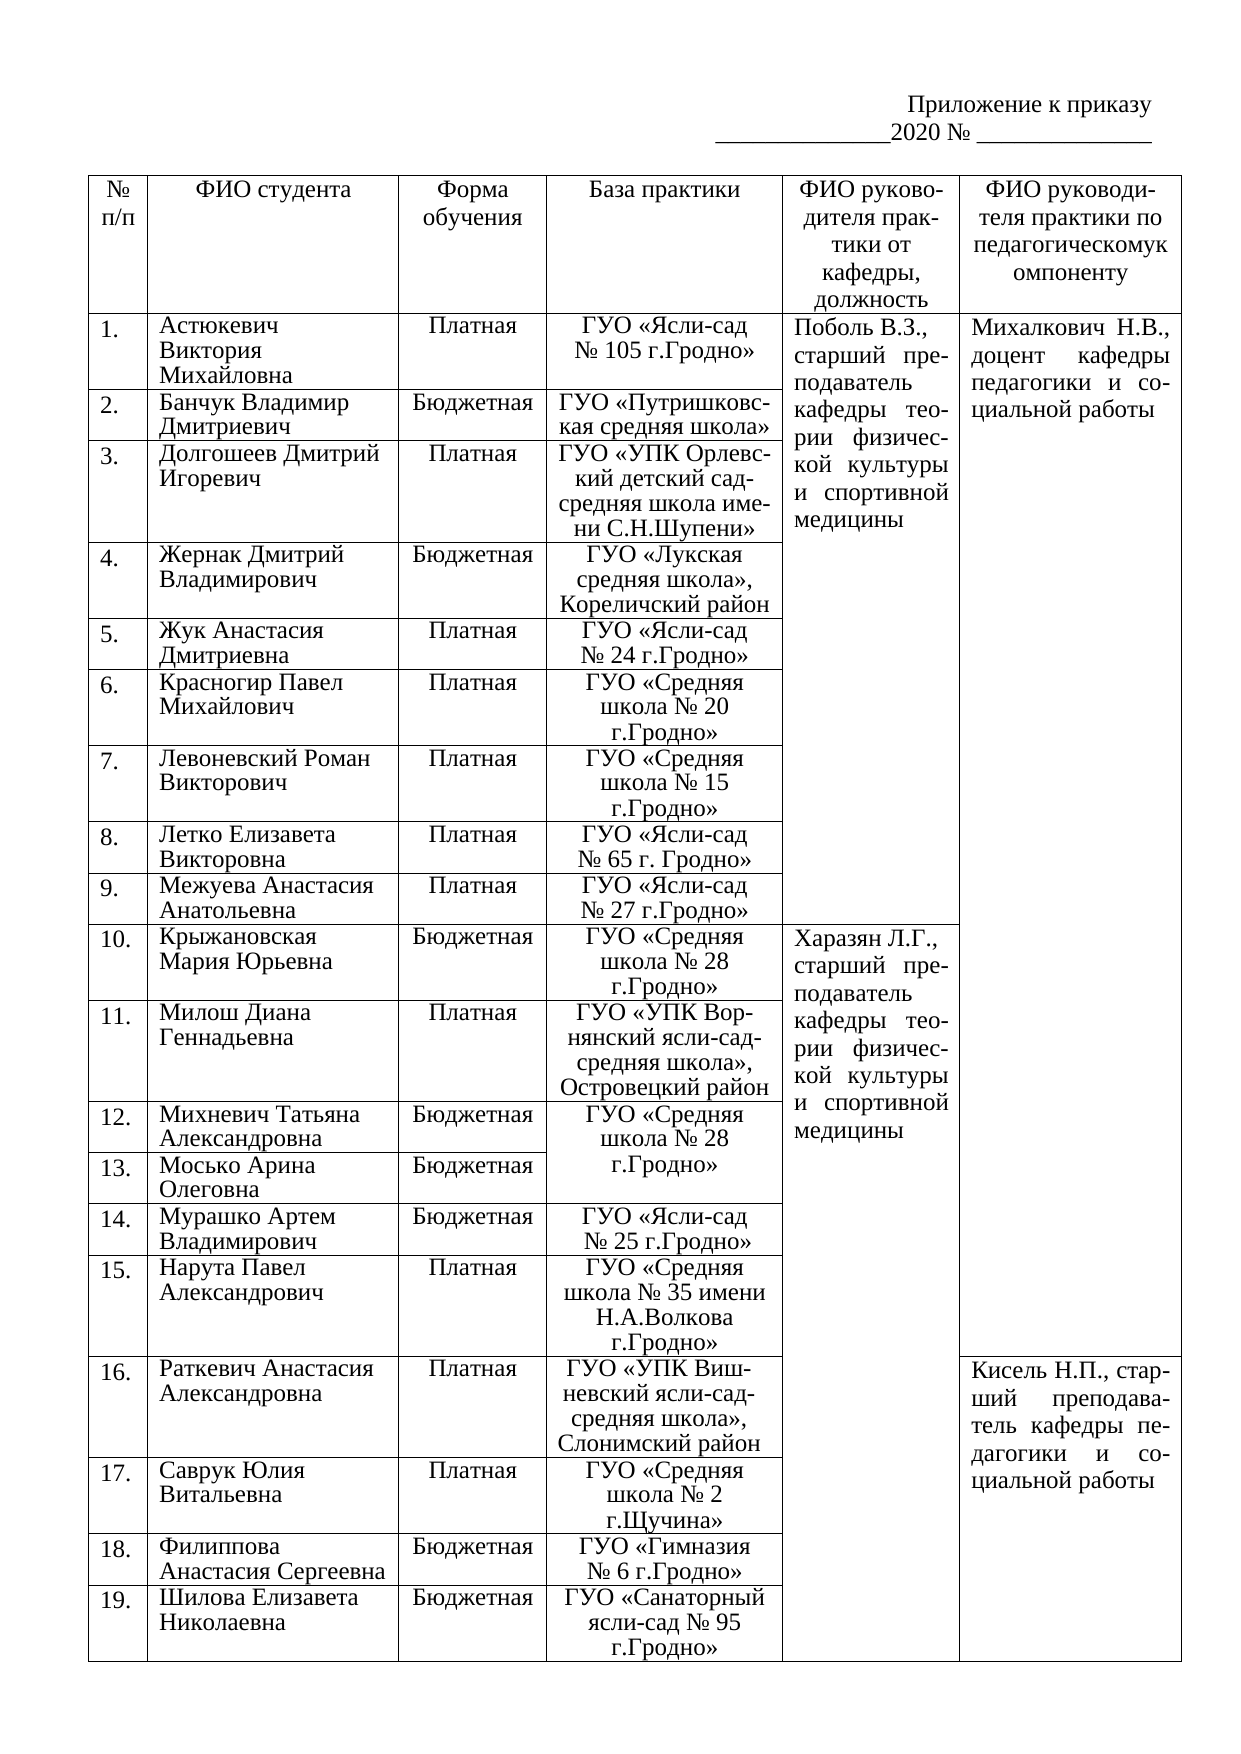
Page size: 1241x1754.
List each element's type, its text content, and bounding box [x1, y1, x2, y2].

table_cell [89, 543, 147, 618]
table_header База практики [547, 176, 782, 313]
table_cell Платная [399, 746, 546, 821]
table_cell Харазян Л.Г., старший пре-подаватель кафедры тео-рии физичес-кой культуры и спортивной медицины [783, 925, 959, 1661]
table_cell Бюджетная [399, 1586, 546, 1661]
table_cell ГУО «Санаторный ясли-сад № 95 г.Гродно» [547, 1586, 782, 1661]
table_cell Платная [399, 1001, 546, 1101]
table_cell Левоневский Роман Викторович [148, 746, 398, 821]
table_cell [89, 1357, 147, 1457]
table_cell Платная [399, 874, 546, 923]
table_cell Платная [399, 822, 546, 872]
table_cell Бюджетная [399, 1534, 546, 1584]
table_cell Платная [399, 441, 546, 542]
table_cell Платная [399, 1357, 546, 1457]
table_cell Платная [399, 619, 546, 669]
table_cell [89, 390, 147, 440]
table_cell ГУО «Средняя школа № 15 г.Гродно» [547, 746, 782, 821]
table_header ФИО студента [148, 176, 398, 313]
table_cell Долгошеев Дмитрий Игоревич [148, 441, 398, 542]
table_cell Крыжановская Мария Юрьевна [148, 925, 398, 1000]
table_cell Красногир Павел Михайлович [148, 670, 398, 745]
table_header ФИО руково-дителя прак-тики от кафедры, должность [783, 176, 959, 313]
table_cell Михалкович Н.В., доцент кафедры педагогики и со-циальной работы [960, 314, 1181, 1356]
table_cell ГУО «УПК Орлевс-кий детский сад-средняя школа име-ни С.Н.Шупени» [547, 441, 782, 542]
table_header № п/п [89, 176, 147, 313]
table_cell Раткевич Анастасия Александровна [148, 1357, 398, 1457]
table_header Форма обучения [399, 176, 546, 313]
table_header ФИО руководи-теля практики по педагогическомукомпоненту [960, 176, 1181, 313]
table_cell Поболь В.З., старший пре-подаватель кафедры тео-рии физичес-кой культуры и спортивной медицины [783, 314, 959, 923]
table_cell Жук Анастасия Дмитриевна [148, 619, 398, 669]
table_cell [89, 822, 147, 872]
table_cell Летко Елизавета Викторовна [148, 822, 398, 872]
table_cell ГУО «Средняя школа № 28 г.Гродно» [547, 925, 782, 1000]
table_cell [89, 441, 147, 542]
table_cell [89, 1102, 147, 1152]
table_cell [89, 874, 147, 923]
table_cell [89, 1534, 147, 1584]
table_cell ГУО «Ясли-сад № 25 г.Гродно» [547, 1204, 782, 1254]
table_cell [89, 1458, 147, 1533]
table_cell ГУО «Ясли-сад № 65 г. Гродно» [547, 822, 782, 872]
table_cell Мосько Арина Олеговна [148, 1153, 398, 1203]
table_cell Филиппова Анастасия Сергеевна [148, 1534, 398, 1584]
table_cell [89, 1256, 147, 1356]
table_cell ГУО «Путришковс-кая средняя школа» [547, 390, 782, 440]
table_cell Банчук Владимир Дмитриевич [148, 390, 398, 440]
table_cell Кисель Н.П., стар-ший преподава-тель кафедры пе-дагогики и со-циальной работы [960, 1357, 1181, 1661]
table_cell Платная [399, 1256, 546, 1356]
table_cell Платная [399, 1458, 546, 1533]
table_cell Шилова Елизавета Николаевна [148, 1586, 398, 1661]
text ______________2020 № ______________ [148, 117, 1152, 146]
table_cell Жернак Дмитрий Владимирович [148, 543, 398, 618]
table_cell ГУО «Ясли-сад № 27 г.Гродно» [547, 874, 782, 923]
table_cell [89, 1153, 147, 1203]
table_cell Бюджетная [399, 1204, 546, 1254]
table_cell Платная [399, 670, 546, 745]
table_cell ГУО «Ясли-сад № 24 г.Гродно» [547, 619, 782, 669]
table_cell ГУО «Средняя школа № 35 имени Н.А.Волкова г.Гродно» [547, 1256, 782, 1356]
table_cell Милош Диана Геннадьевна [148, 1001, 398, 1101]
table_cell Бюджетная [399, 1102, 546, 1152]
table_cell [89, 670, 147, 745]
table_cell Платная [399, 314, 546, 389]
table_cell Михневич Татьяна Александровна [148, 1102, 398, 1152]
table_cell Бюджетная [399, 925, 546, 1000]
table_cell Бюджетная [399, 543, 546, 618]
table_cell Бюджетная [399, 390, 546, 440]
table_cell ГУО «Средняя школа № 20 г.Гродно» [547, 670, 782, 745]
table_cell [89, 746, 147, 821]
table_cell Мурашко Артем Владимирович [148, 1204, 398, 1254]
table_cell [89, 619, 147, 669]
table_cell [89, 925, 147, 1000]
table_cell ГУО «Лукская средняя школа», Кореличский район [547, 543, 782, 618]
table_cell [89, 1586, 147, 1661]
table_cell ГУО «Средняя школа № 28 г.Гродно» [547, 1102, 782, 1203]
table_cell Астюкевич Виктория Михайловна [148, 314, 398, 389]
table_cell ГУО «Ясли-сад № 105 г.Гродно» [547, 314, 782, 389]
table_cell Бюджетная [399, 1153, 546, 1203]
text Приложение к приказу [148, 89, 1152, 117]
table_cell ГУО «УПК Виш-невский ясли-сад-средняя школа», Слонимский район [547, 1357, 782, 1457]
table_cell ГУО «Средняя школа № 2 г.Щучина» [547, 1458, 782, 1533]
table_cell [89, 314, 147, 389]
table_cell ГУО «УПК Вор-нянский ясли-сад-средняя школа», Островецкий район [547, 1001, 782, 1101]
table_cell [89, 1204, 147, 1254]
table_cell [89, 1001, 147, 1101]
table_cell Межуева Анастасия Анатольевна [148, 874, 398, 923]
table_cell Саврук Юлия Витальевна [148, 1458, 398, 1533]
table_cell Нарута Павел Александрович [148, 1256, 398, 1356]
table_cell ГУО «Гимназия № 6 г.Гродно» [547, 1534, 782, 1584]
